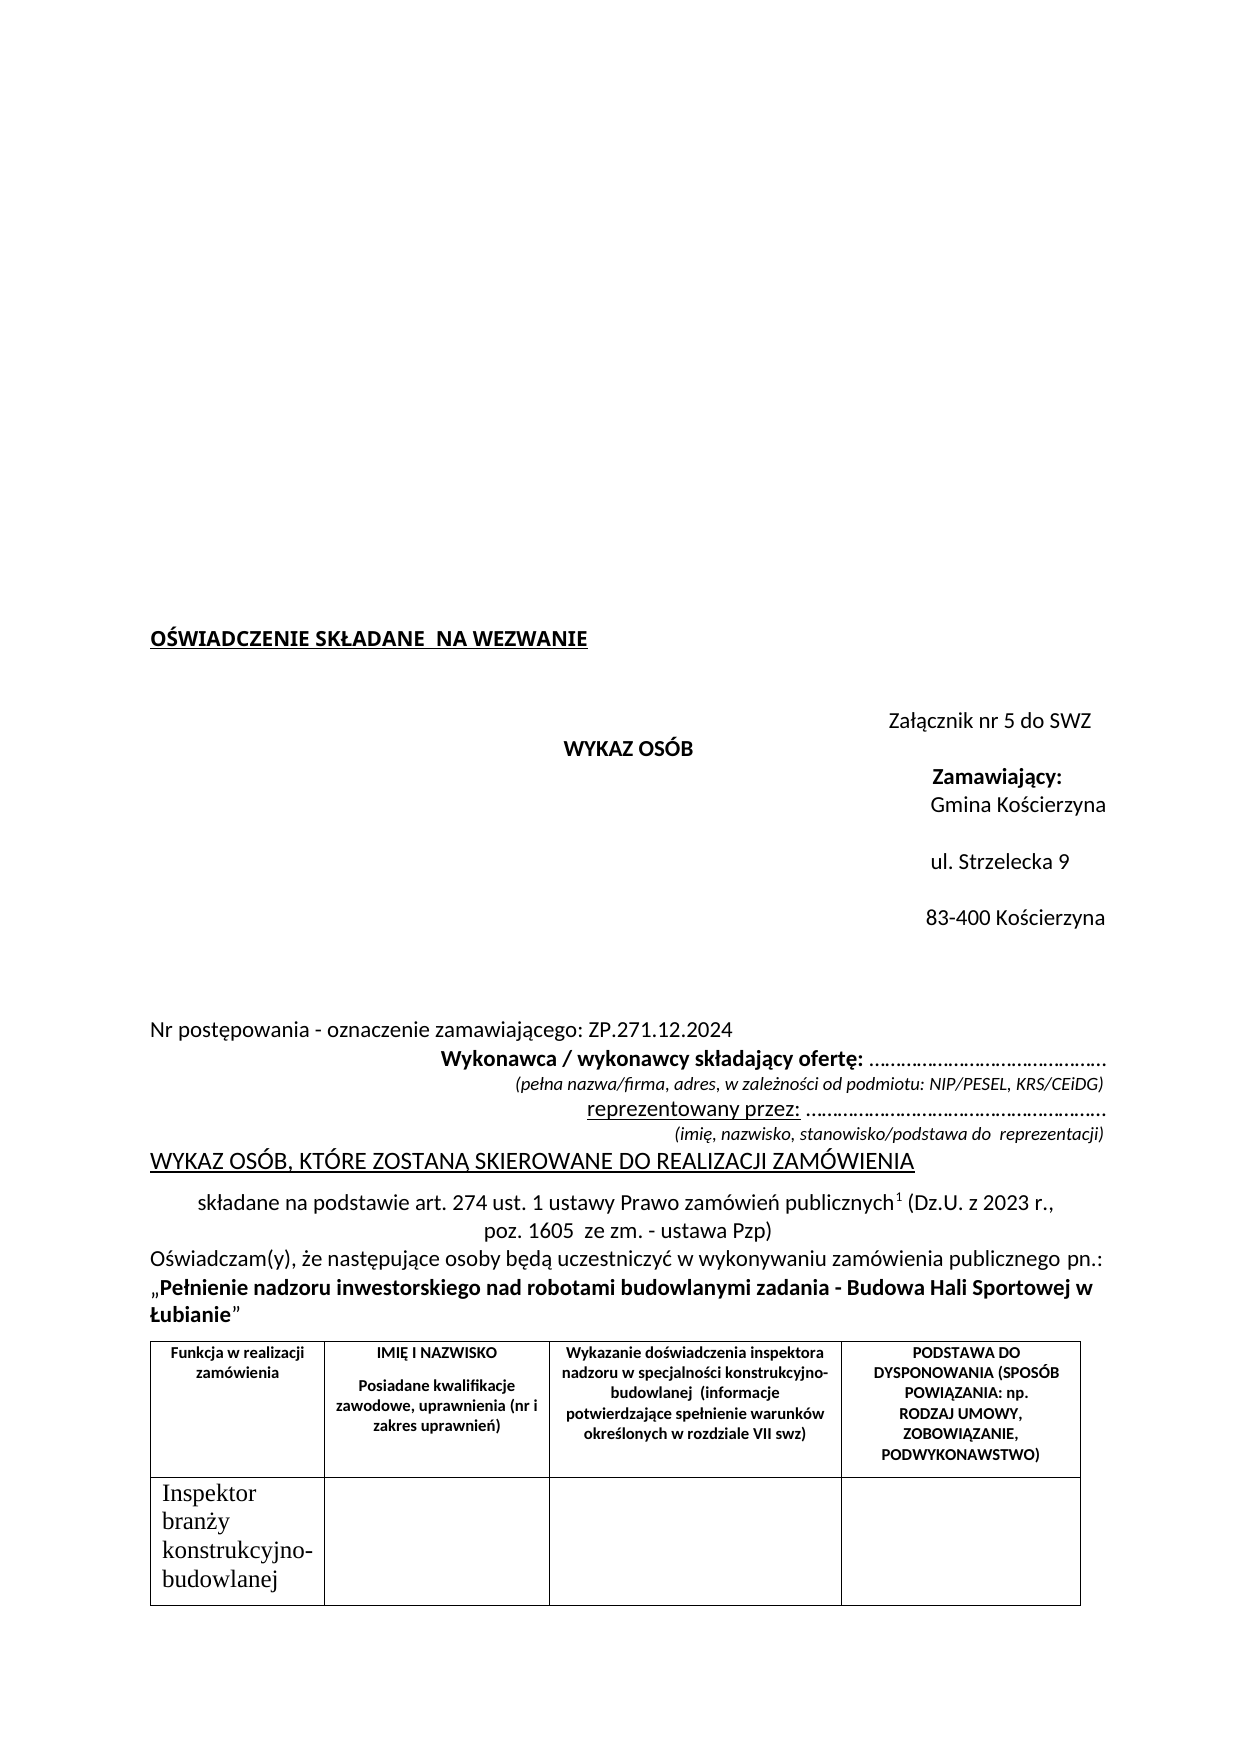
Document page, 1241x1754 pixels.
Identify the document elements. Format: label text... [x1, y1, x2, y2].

text WYKAZ OSÓB [150, 734, 1106, 762]
text WYKAZ OSÓB, KTÓRE ZOSTANĄ SKIEROWANE DO REALIZACJI ZAMÓWIENIA [150, 1146, 1106, 1176]
text OŚWIADCZENIE SKŁADANE NA WEZWANIE [150, 624, 1106, 652]
text Gmina Kościerzyna [731, 790, 1106, 818]
table_cell [550, 1478, 841, 1605]
text reprezentowany przez: ………………………………………………… [150, 1094, 1106, 1123]
text Oświadczam(y), że następujące osoby będą uczestniczyć w wykonywaniu zamówienia publicznego pn.: „Pełnienie nadzoru inwestorskiego nad robotami budowlanymi zadania - Budowa Hali Sportowej w Łubianie” [150, 1244, 1106, 1329]
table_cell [151, 1478, 324, 1605]
table_header PODSTAWA DO DYSPONOWANIA (SPOSÓB POWIĄZANIA: np. RODZAJ UMOWY, ZOBOWIĄZANIE, PODWYKONAWSTWO) [842, 1342, 1080, 1477]
text (imię, nazwisko, stanowisko/podstawa do reprezentacji) [150, 1123, 1106, 1146]
table_header IMIĘ I NAZWISKO Posiadane kwalifikacje zawodowe, uprawnienia (nr i zakres uprawnień) [325, 1342, 549, 1477]
table_cell [842, 1478, 1080, 1605]
table_header Wykazanie doświadczenia inspektora nadzoru w specjalności konstrukcyjno-budowlanej (informacje potwierdzające spełnienie warunków określonych w rozdziale VII swz) [550, 1342, 841, 1477]
text Zamawiający: [150, 762, 1106, 790]
table_header Funkcja w realizacji zamówienia [151, 1342, 324, 1477]
text 83-400 Kościerzyna [731, 875, 1106, 988]
table_cell [325, 1478, 549, 1605]
text Załącznik nr 5 do SWZ [150, 706, 1106, 734]
text składane na podstawie art. 274 ust. 1 ustawy Prawo zamówień publicznych1 (Dz.U. z 2023 r., poz. 1605 ze zm. - ustawa Pzp) [150, 1188, 1106, 1244]
text Wykonawca / wykonawcy składający ofertę: ……………………………………… [150, 1044, 1106, 1072]
text Nr postępowania - oznaczenie zamawiającego: ZP.271.12.2024 [150, 1016, 1106, 1044]
text (pełna nazwa/firma, adres, w zależności od podmiotu: NIP/PESEL, KRS/CEiDG) [150, 1072, 1106, 1094]
text ul. Strzelecka 9 [731, 818, 1106, 875]
